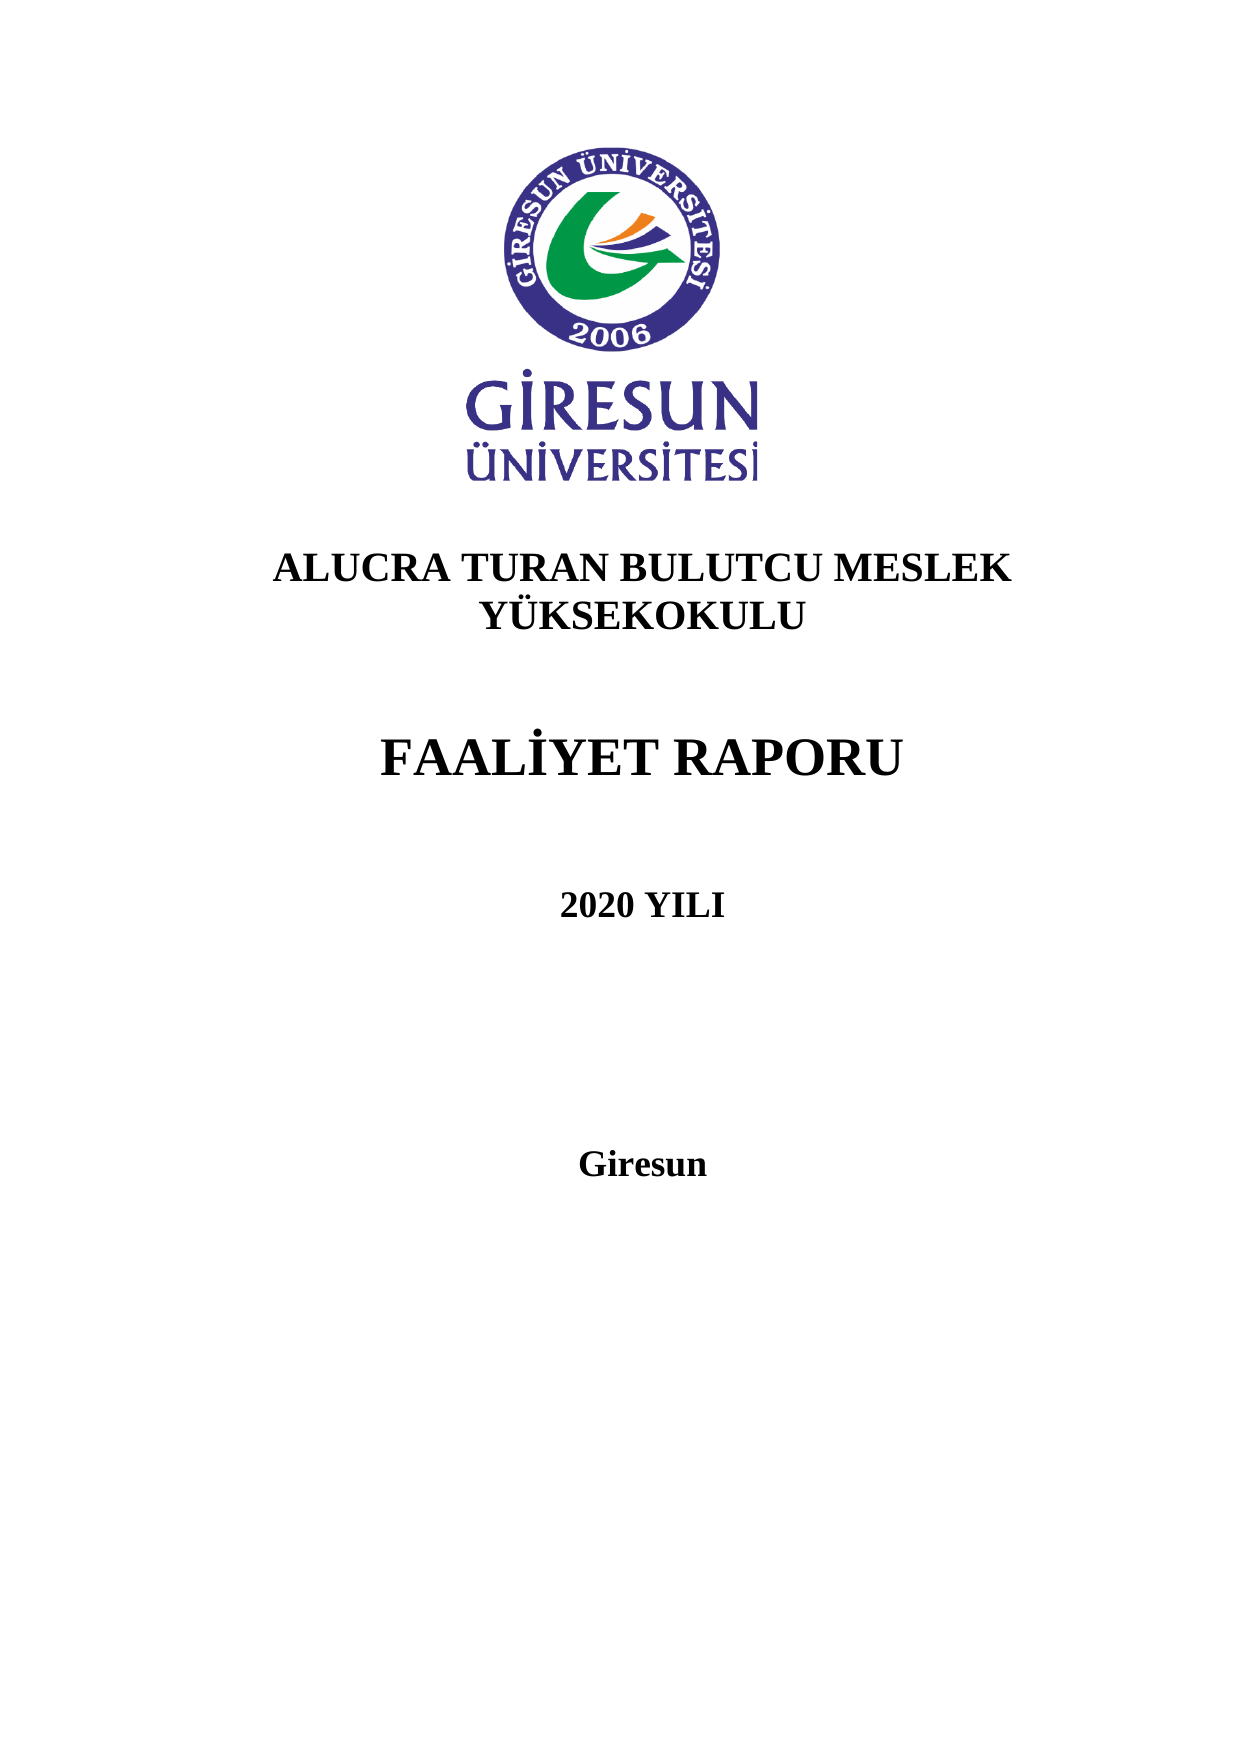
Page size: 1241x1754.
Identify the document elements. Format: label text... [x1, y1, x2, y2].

text 2020 YILI [148, 883, 1137, 926]
text FAALİYET RAPORU [148, 725, 1137, 787]
text ALUCRA TURAN BULUTCU MESLEK YÜKSEKOKULU [148, 543, 1137, 638]
text Giresun [148, 1142, 1137, 1185]
picture [463, 147, 757, 479]
